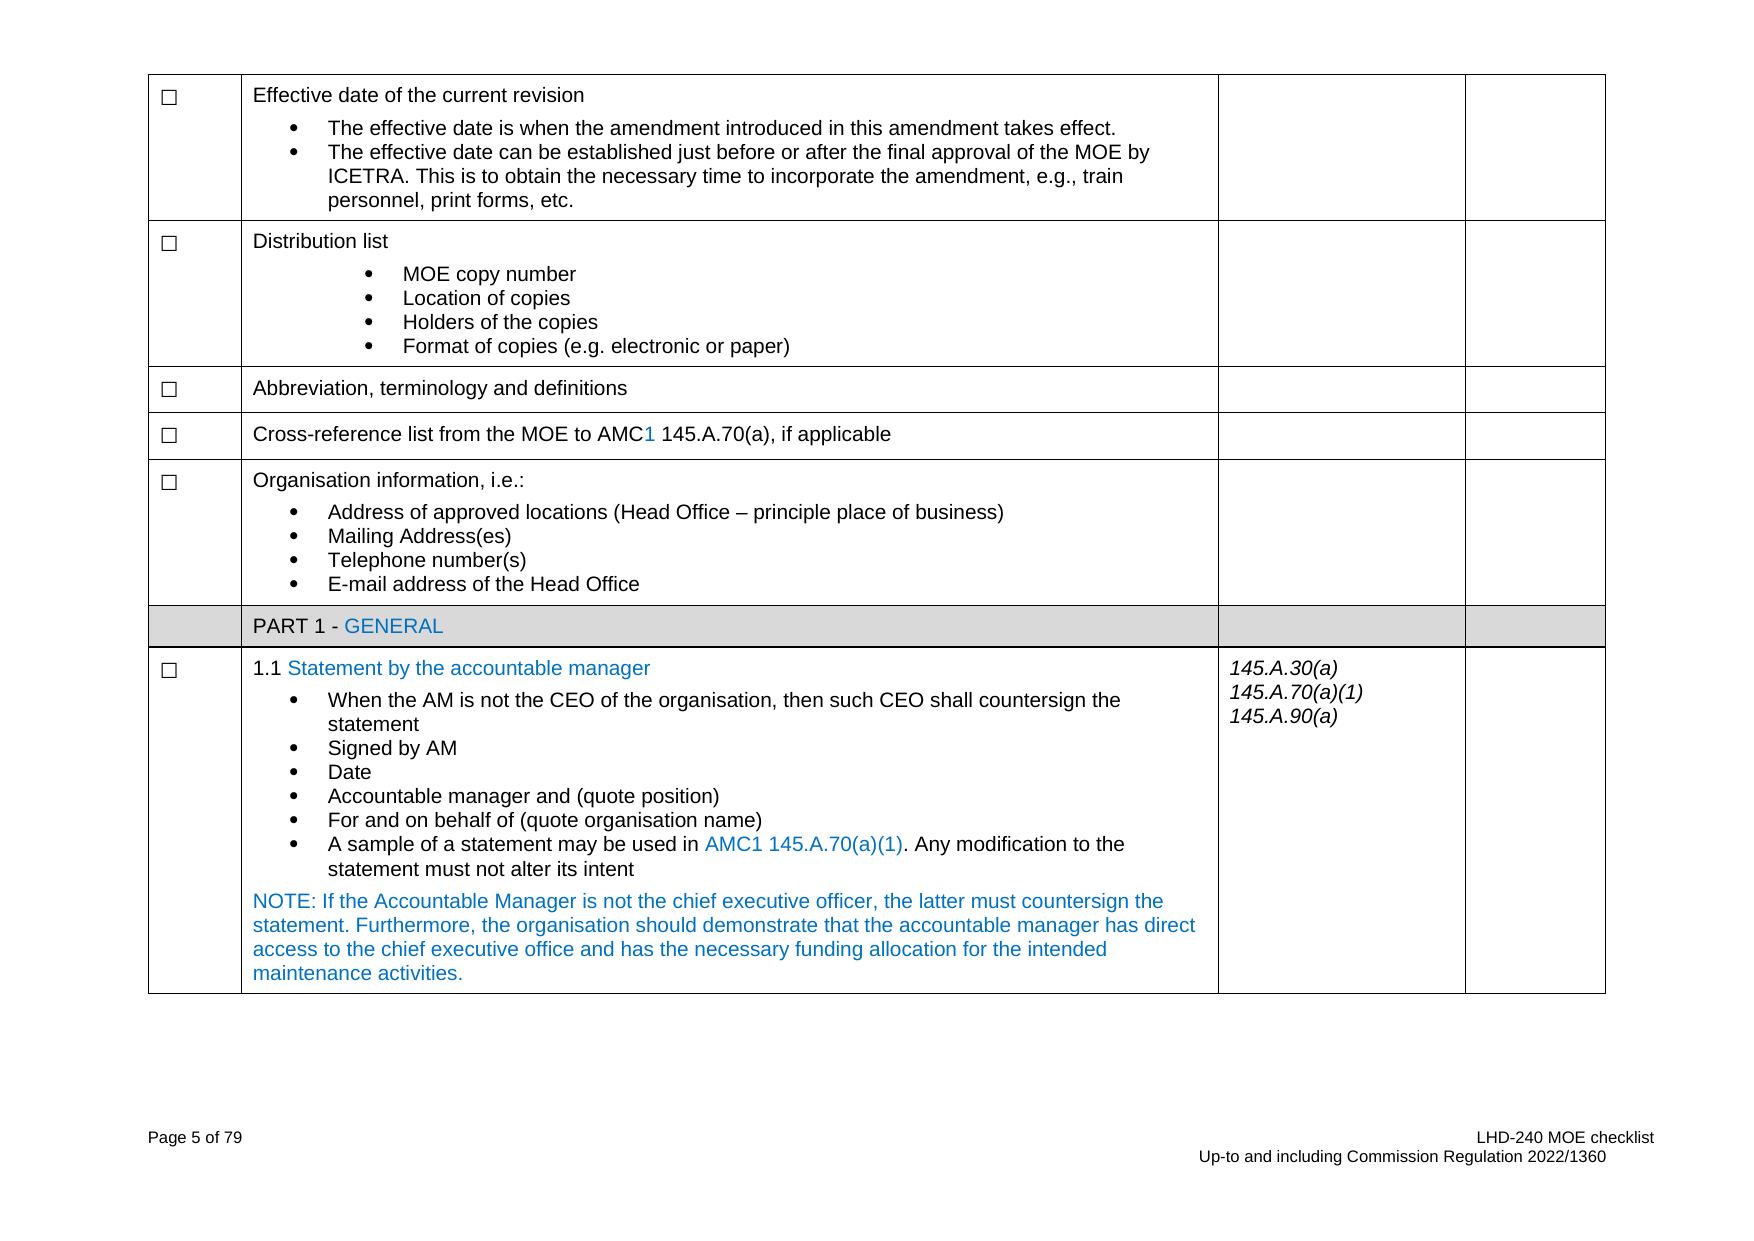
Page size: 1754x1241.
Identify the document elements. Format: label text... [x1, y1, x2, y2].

table_cell Organisation information, i.e.: Address of approved locations (Head Office – principle place of business) Mailing Address(es) Telephone number(s) E-mail address of the Head Office [242, 460, 1218, 605]
table_cell [1466, 75, 1605, 220]
table_cell [1466, 606, 1605, 646]
table_cell [1466, 648, 1605, 993]
table_cell Part 1 - General [242, 606, 1218, 646]
table_cell [1219, 75, 1465, 220]
table_cell Effective date of the current revision The effective date is when the amendment introduced in this amendment takes effect. The effective date can be established just before or after the final approval of the MOE by ICETRA. This is to obtain the necessary time to incorporate the amendment, e.g., train personnel, print forms, etc. [242, 75, 1218, 220]
table_cell [1466, 460, 1605, 605]
table_cell [1466, 221, 1605, 366]
table_cell 1.1 Statement by the accountable manager When the AM is not the CEO of the organisation, then such CEO shall countersign the statement Signed by AM Date Accountable manager and (quote position) For and on behalf of (quote organisation name) A sample of a statement may be used in AMC1 145.A.70(a)(1). Any modification to the statement must not alter its intent NOTE: If the Accountable Manager is not the chief executive officer, the latter must countersign the statement. Furthermore, the organisation should demonstrate that the accountable manager has direct access to the chief executive office and has the necessary funding allocation for the intended maintenance activities. [242, 648, 1218, 993]
table_cell Distribution list MOE copy number Location of copies Holders of the copies Format of copies (e.g. electronic or paper) [242, 221, 1218, 366]
table_cell 145.A.30(a) 145.A.70(a)(1) 145.A.90(a) [1219, 648, 1465, 993]
table_cell [1466, 413, 1605, 458]
table_cell Abbreviation, terminology and definitions [242, 367, 1218, 412]
table_cell [149, 606, 241, 646]
table_cell [1219, 460, 1465, 605]
table_cell [1219, 413, 1465, 458]
table_cell [1466, 367, 1605, 412]
table_cell [1219, 221, 1465, 366]
table_cell [1219, 606, 1465, 646]
table_cell Cross-reference list from the MOE to AMC1 145.A.70(a), if applicable [242, 413, 1218, 458]
table_cell [1219, 367, 1465, 412]
